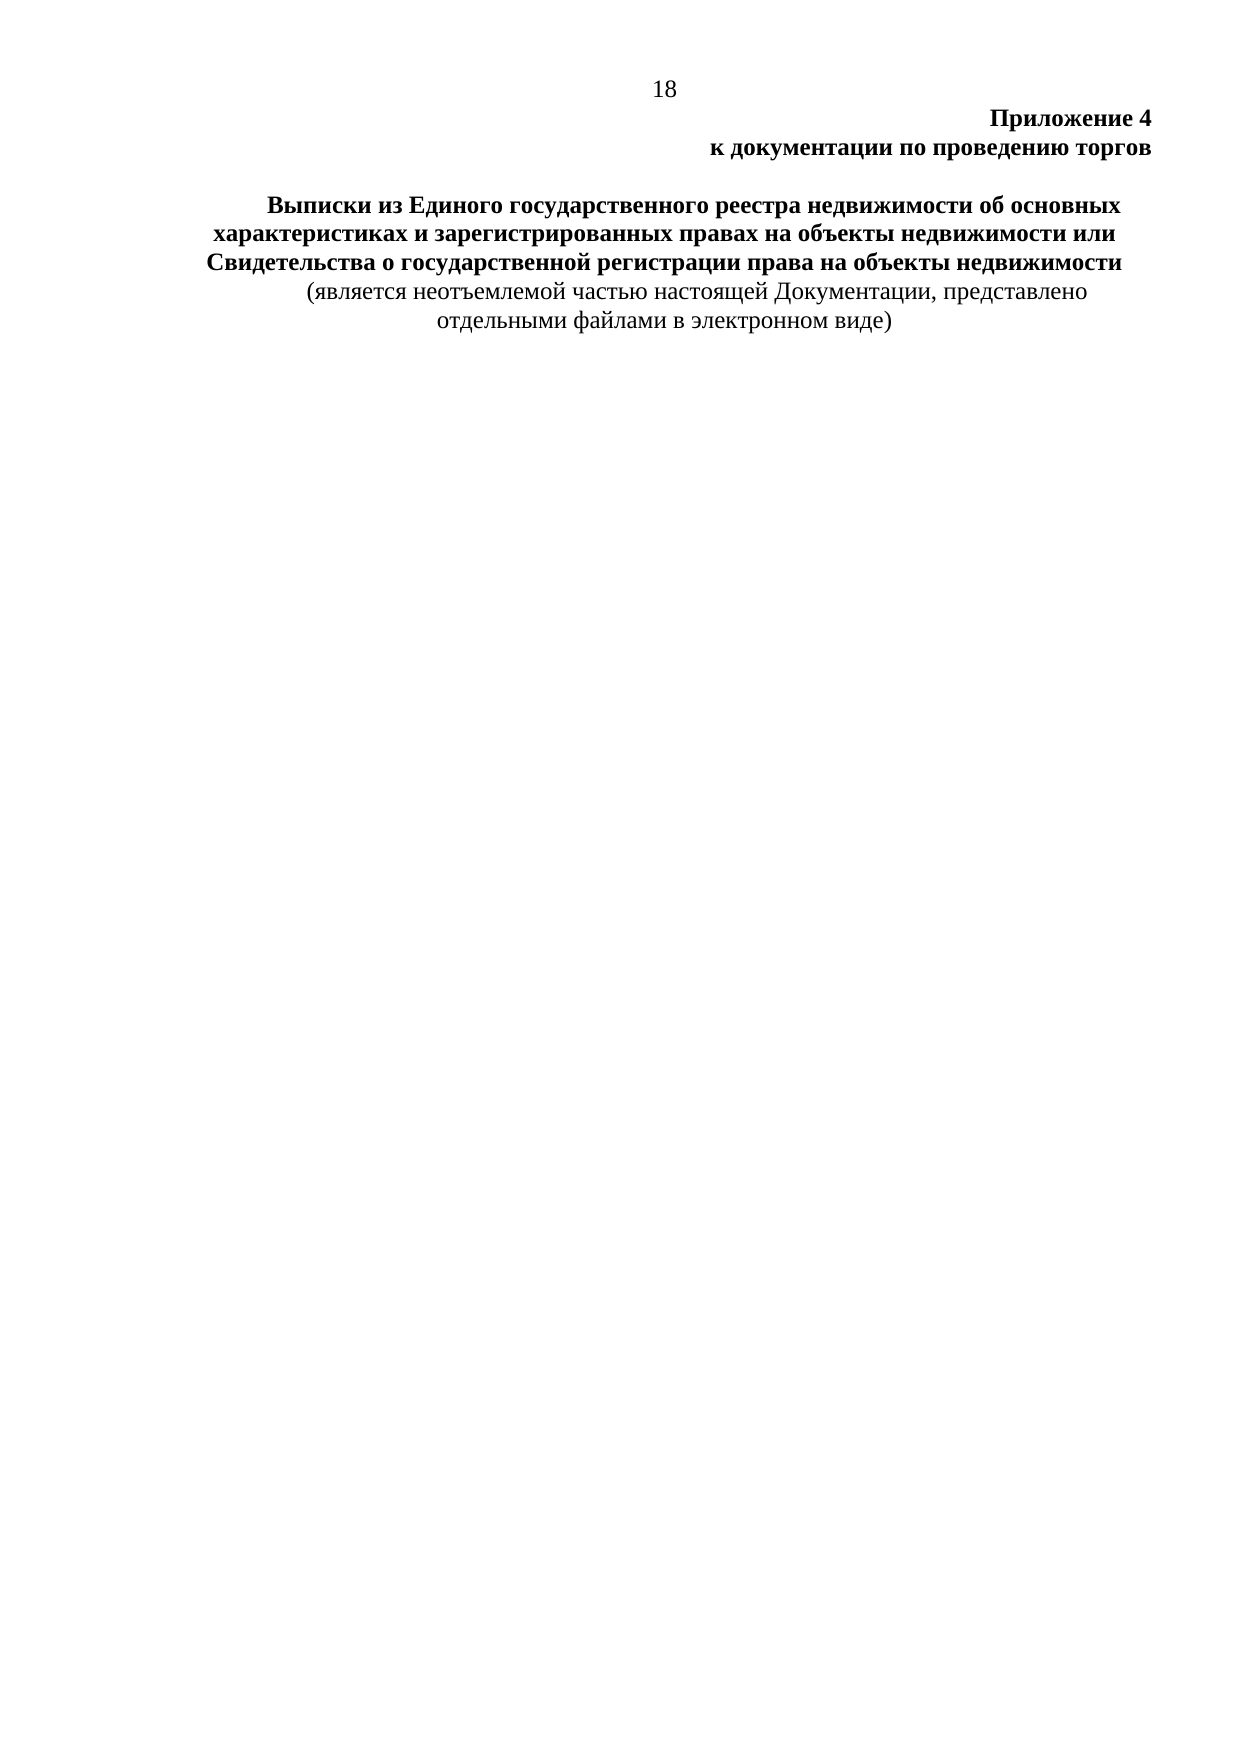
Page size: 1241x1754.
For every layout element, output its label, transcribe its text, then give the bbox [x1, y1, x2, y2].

text (является неотъемлемой частью настоящей Документации, представлено отдельными файлами в электронном виде) [177, 276, 1152, 333]
text Выписки из Единого государственного реестра недвижимости об основных характеристиках и зарегистрированных правах на объекты недвижимости или Свидетельства о государственной регистрации права на объекты недвижимости [177, 190, 1152, 276]
text Приложение 4 [177, 103, 1152, 132]
text к документации по проведению торгов [177, 132, 1152, 161]
